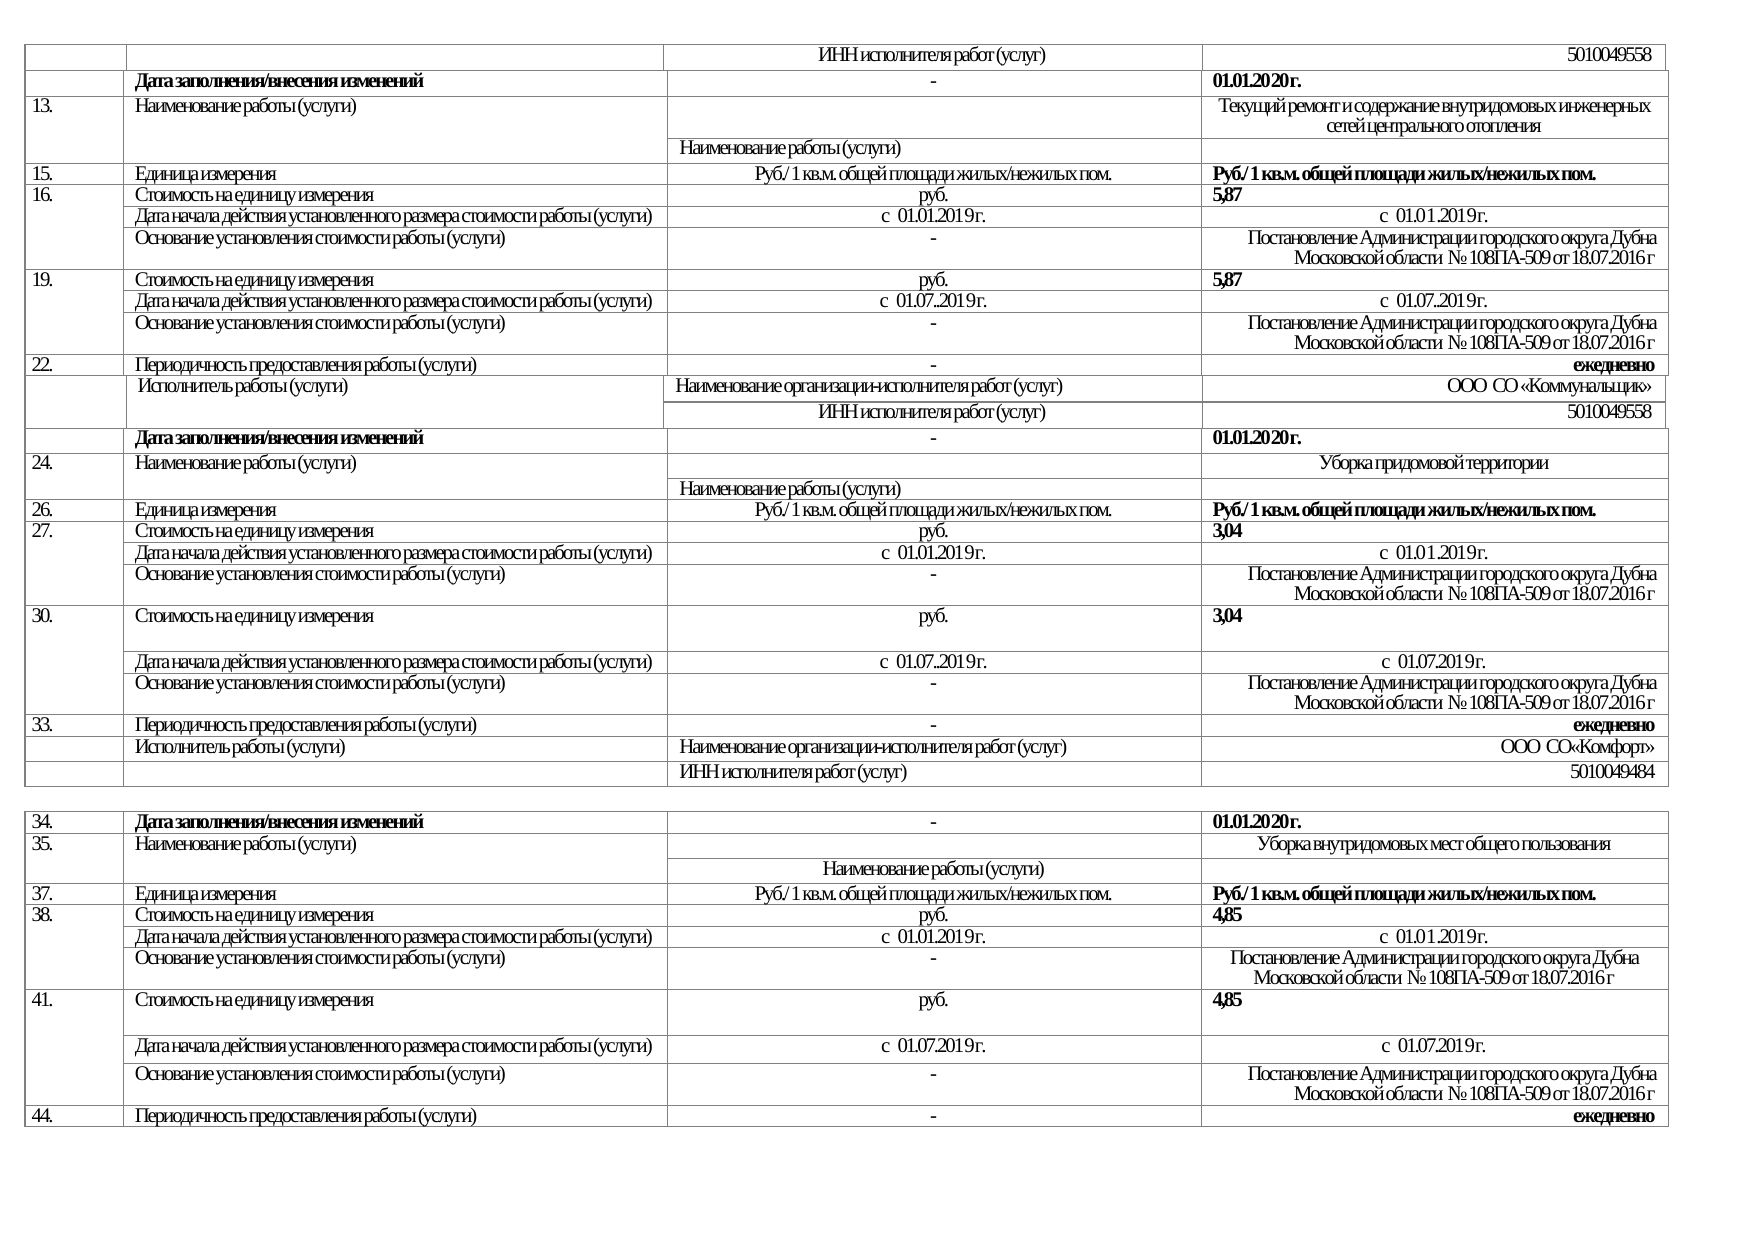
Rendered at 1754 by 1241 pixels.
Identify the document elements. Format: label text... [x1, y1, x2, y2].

table_cell ежедневно [1202, 715, 1668, 736]
table_cell [668, 834, 1201, 858]
table_cell Исполнитель работы (услуги) [127, 376, 663, 427]
table_cell [26, 905, 123, 989]
table_cell Наименование работы (услуги) [124, 97, 667, 163]
table_cell руб. [668, 522, 1201, 542]
table_cell [26, 500, 123, 521]
table_cell - [668, 565, 1201, 605]
table_cell - [668, 429, 1201, 452]
table_cell Наименование работы (услуги) [124, 454, 667, 499]
table_cell с 01.01.2019г. [668, 543, 1201, 563]
table_cell Наименование работы (услуги) [668, 859, 1201, 883]
table_cell Стоимость на единицу измерения [124, 522, 667, 542]
table_header [26, 812, 123, 833]
table_cell 5010049558 [1203, 45, 1665, 70]
table_cell Постановление Администрации городского округа Дубна Московской области № 108ПА-509 от 18.07.2016 г [1202, 228, 1668, 269]
table_cell [26, 355, 123, 375]
table_cell Дата начала действия установленного размера стоимости работы (услуги) [124, 207, 667, 227]
table_header - [668, 812, 1201, 833]
table_cell руб. [668, 606, 1201, 651]
table_cell [26, 884, 123, 904]
table_cell Наименование работы (услуги) [124, 834, 667, 883]
table_cell - [668, 313, 1201, 354]
table_cell Постановление Администрации городского округа Дубна Московской области № 108ПА-509 от 18.07.2016 г [1202, 948, 1668, 989]
table_cell [26, 164, 123, 184]
table_cell - [668, 228, 1201, 269]
table_cell 5010049558 [1203, 403, 1665, 427]
table_cell Единица измерения [124, 884, 667, 904]
table_cell с 01.07.2019г. [1202, 1036, 1668, 1063]
table_cell с 01.01.2019г. [1202, 207, 1668, 227]
table_cell [26, 522, 123, 605]
table_cell Дата начала действия установленного размера стоимости работы (услуги) [124, 543, 667, 563]
table_cell Уборка придомовой территории [1202, 454, 1668, 478]
table_cell - [668, 1106, 1201, 1126]
table_cell - [668, 948, 1201, 989]
table_cell Стоимость на единицу измерения [124, 990, 667, 1035]
table_cell Основание установления стоимости работы (услуги) [124, 674, 667, 714]
table_cell 01.01.2020г. [1202, 71, 1668, 96]
table_cell 01.01.2020г. [1202, 429, 1668, 452]
table_cell [26, 429, 123, 452]
table_cell [26, 762, 123, 786]
table_cell Периодичность предоставления работы (услуги) [124, 355, 667, 375]
table_cell Руб./ 1 кв.м. общей площади жилых/нежилых пом. [1202, 500, 1668, 521]
table_cell [26, 454, 123, 499]
table_cell Дата начала действия установленного размера стоимости работы (услуги) [124, 1036, 667, 1063]
table_cell Руб./ 1 кв.м. общей площади жилых/нежилых пом. [668, 500, 1201, 521]
table_cell Дата начала действия установленного размера стоимости работы (услуги) [124, 927, 667, 947]
table_cell Постановление Администрации городского округа Дубна Московской области № 108ПА-509 от 18.07.2016 г [1202, 1064, 1668, 1105]
table_cell Дата начала действия установленного размера стоимости работы (услуги) [124, 652, 667, 672]
table_cell ежедневно [1202, 355, 1668, 375]
table_cell Наименование работы (услуги) [668, 139, 1201, 163]
table_cell с 01.01.2019г. [1202, 543, 1668, 563]
table_cell Основание установления стоимости работы (услуги) [124, 565, 667, 605]
table_cell Единица измерения [124, 500, 667, 521]
table_cell [1202, 479, 1668, 499]
table_cell с 01.01.2019г. [668, 927, 1201, 947]
table_cell [26, 376, 126, 427]
table_cell [26, 185, 123, 269]
table_cell с 01.07.2019г. [668, 1036, 1201, 1063]
table_cell Стоимость на единицу измерения [124, 270, 667, 290]
table_cell [26, 715, 123, 736]
table_cell руб. [668, 990, 1201, 1035]
table_cell [26, 97, 123, 163]
table_cell 5,87 [1202, 185, 1668, 206]
table_cell с 01.01.2019г. [1202, 927, 1668, 947]
table_cell [26, 270, 123, 354]
table_cell [26, 737, 123, 761]
table_cell Руб./ 1 кв.м. общей площади жилых/нежилых пом. [668, 884, 1201, 904]
table_cell [26, 834, 123, 883]
table_cell 3,04 [1202, 606, 1668, 651]
table_cell Стоимость на единицу измерения [124, 905, 667, 926]
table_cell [127, 45, 663, 70]
table_cell ООО СО «Коммунальщик» [1203, 376, 1665, 401]
table_cell Наименование организации-исполнителя работ (услуг) [668, 737, 1201, 761]
table_cell Основание установления стоимости работы (услуги) [124, 228, 667, 269]
table_cell Постановление Администрации городского округа Дубна Московской области № 108ПА-509 от 18.07.2016 г [1202, 674, 1668, 714]
table_cell [1202, 859, 1668, 883]
table_cell - [668, 1064, 1201, 1105]
table_cell Дата заполнения/внесения изменений [124, 429, 667, 452]
table_cell Руб./ 1 кв.м. общей площади жилых/нежилых пом. [1202, 164, 1668, 184]
table_header 01.01.2020г. [1202, 812, 1668, 833]
table_cell ИНН исполнителя работ (услуг) [664, 403, 1202, 427]
table_cell Постановление Администрации городского округа Дубна Московской области № 108ПА-509 от 18.07.2016 г [1202, 565, 1668, 605]
table_cell Наименование организации-исполнителя работ (услуг) [664, 376, 1202, 401]
table_cell 4,85 [1202, 990, 1668, 1035]
table_cell ежедневно [1202, 1106, 1668, 1126]
table_cell 3,04 [1202, 522, 1668, 542]
table_cell [26, 71, 123, 96]
table_cell Стоимость на единицу измерения [124, 606, 667, 651]
table_cell [668, 454, 1201, 478]
table_cell Основание установления стоимости работы (услуги) [124, 1064, 667, 1105]
table_cell Основание установления стоимости работы (услуги) [124, 948, 667, 989]
table_cell - [668, 674, 1201, 714]
table_cell ИНН исполнителя работ (услуг) [668, 762, 1201, 786]
table_cell [26, 1106, 123, 1126]
table_cell - [668, 71, 1201, 96]
table_cell Наименование работы (услуги) [668, 479, 1201, 499]
table_cell Уборка внутридомовых мест общего пользования [1202, 834, 1668, 858]
table_cell - [668, 715, 1201, 736]
table_cell ООО СО«Комфорт» [1202, 737, 1668, 761]
table_cell [26, 606, 123, 714]
table_cell Руб./ 1 кв.м. общей площади жилых/нежилых пом. [1202, 884, 1668, 904]
table_cell Текущий ремонт и содержание внутридомовых инженерных сетей центрального отопления [1202, 97, 1668, 137]
table_cell Периодичность предоставления работы (услуги) [124, 715, 667, 736]
table_cell [124, 762, 667, 786]
table_cell с 01.07..2019г. [668, 291, 1201, 312]
table_cell руб. [668, 270, 1201, 290]
table_cell руб. [668, 185, 1201, 206]
table_cell руб. [668, 905, 1201, 926]
table_cell [1202, 139, 1668, 163]
table_cell Основание установления стоимости работы (услуги) [124, 313, 667, 354]
table_cell Дата начала действия установленного размера стоимости работы (услуги) [124, 291, 667, 312]
table_cell Стоимость на единицу измерения [124, 185, 667, 206]
table_cell с 01.01.2019г. [668, 207, 1201, 227]
table_cell с 01.07..2019г. [668, 652, 1201, 672]
table_cell Дата заполнения/внесения изменений [124, 71, 667, 96]
table_cell Единица измерения [124, 164, 667, 184]
table_cell - [668, 355, 1201, 375]
table_cell Периодичность предоставления работы (услуги) [124, 1106, 667, 1126]
table_cell Постановление Администрации городского округа Дубна Московской области № 108ПА-509 от 18.07.2016 г [1202, 313, 1668, 354]
table_cell 4,85 [1202, 905, 1668, 926]
table_cell с 01.07..2019г. [1202, 291, 1668, 312]
table_cell с 01.07.2019г. [1202, 652, 1668, 672]
table_header Дата заполнения/внесения изменений [124, 812, 667, 833]
table_cell [668, 97, 1201, 137]
table_cell [26, 45, 126, 70]
table_cell [26, 990, 123, 1105]
table_cell 5,87 [1202, 270, 1668, 290]
table_cell Руб./ 1 кв.м. общей площади жилых/нежилых пом. [668, 164, 1201, 184]
table_cell Исполнитель работы (услуги) [124, 737, 667, 761]
table_cell ИНН исполнителя работ (услуг) [664, 45, 1202, 70]
table_cell 5010049484 [1202, 762, 1668, 786]
